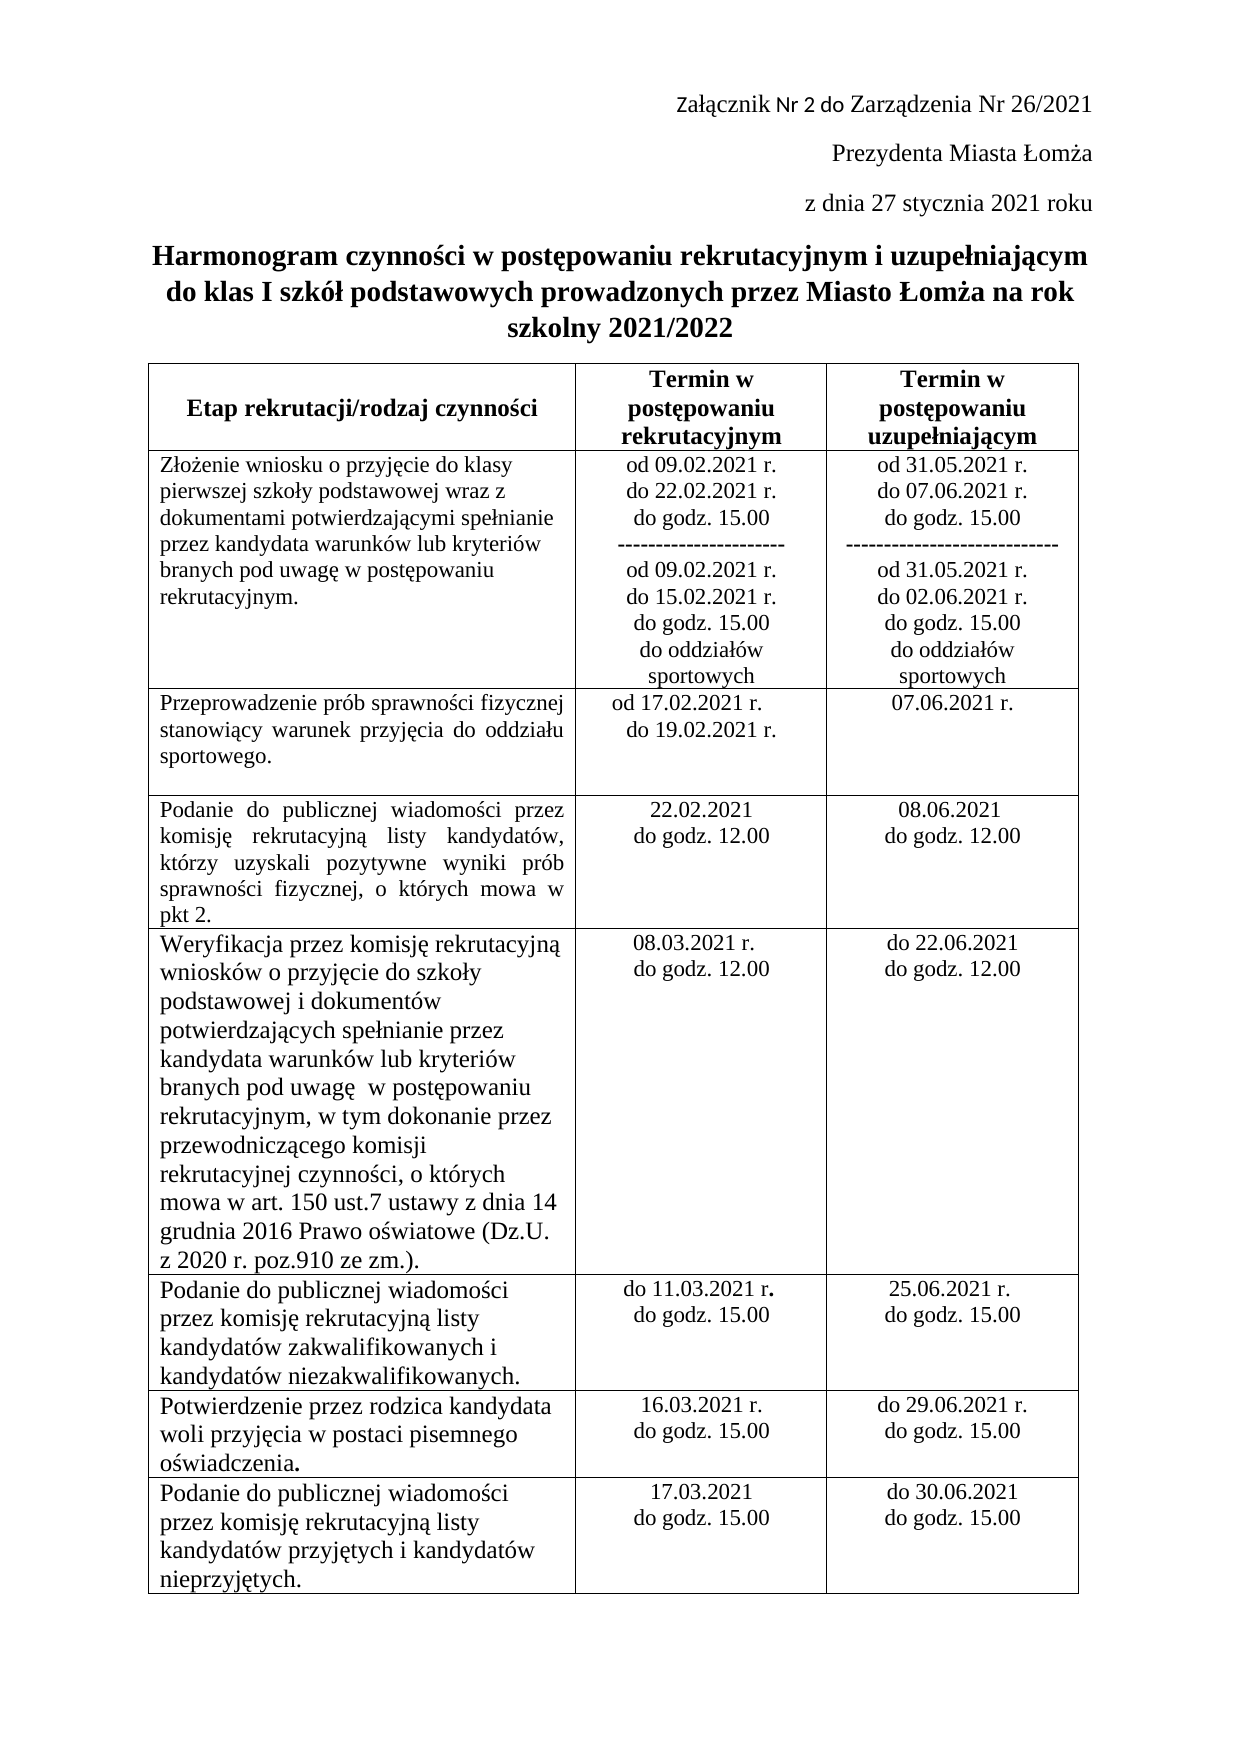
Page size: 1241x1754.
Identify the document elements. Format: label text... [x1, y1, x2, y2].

table_cell do 29.06.2021 r. do godz. 15.00 [827, 1391, 1078, 1477]
table_cell Złożenie wniosku o przyjęcie do klasy pierwszej szkoły podstawowej wraz z dokumentami potwierdzającymi spełnianie przez kandydata warunków lub kryteriów branych pod uwagę w postępowaniu rekrutacyjnym. [149, 451, 575, 688]
table_header Termin w postępowaniu rekrutacyjnym [576, 364, 826, 450]
table_cell od 09.02.2021 r. do 22.02.2021 r. do godz. 15.00 ---------------------- od 09.02.2021 r. do 15.02.2021 r. do godz. 15.00 do oddziałów sportowych [576, 451, 826, 688]
text Harmonogram czynności w postępowaniu rekrutacyjnym i uzupełniającym do klas I szkół podstawowych prowadzonych przez Miasto Łomża na rok szkolny 2021/2022 [148, 238, 1092, 343]
text Załącznik Nr 2 do Zarządzenia Nr 26/2021 [148, 89, 1092, 118]
table_cell do 22.06.2021 do godz. 12.00 [827, 929, 1078, 1274]
table_cell Podanie do publicznej wiadomości przez komisję rekrutacyjną listy kandydatów, którzy uzyskali pozytywne wyniki prób sprawności fizycznej, o których mowa w pkt 2. [149, 796, 575, 928]
table_cell do 30.06.2021 do godz. 15.00 [827, 1478, 1078, 1593]
table_cell 22.02.2021 do godz. 12.00 [576, 796, 826, 928]
table_cell 25.06.2021 r. do godz. 15.00 [827, 1275, 1078, 1390]
table_cell 08.06.2021 do godz. 12.00 [827, 796, 1078, 928]
table_cell Podanie do publicznej wiadomości przez komisję rekrutacyjną listy kandydatów przyjętych i kandydatów nieprzyjętych. [149, 1478, 575, 1593]
table_cell od 17.02.2021 r. do 19.02.2021 r. [576, 689, 826, 795]
table_header Etap rekrutacji/rodzaj czynności [149, 364, 575, 450]
table_cell Przeprowadzenie prób sprawności fizycznej stanowiący warunek przyjęcia do oddziału sportowego. [149, 689, 575, 795]
table_cell Podanie do publicznej wiadomości przez komisję rekrutacyjną listy kandydatów zakwalifikowanych i kandydatów niezakwalifikowanych. [149, 1275, 575, 1390]
table_cell Weryfikacja przez komisję rekrutacyjną wniosków o przyjęcie do szkoły podstawowej i dokumentów potwierdzających spełnianie przez kandydata warunków lub kryteriów branych pod uwagę w postępowaniu rekrutacyjnym, w tym dokonanie przez przewodniczącego komisji rekrutacyjnej czynności, o których mowa w art. 150 ust.7 ustawy z dnia 14 grudnia 2016 Prawo oświatowe (Dz.U. z 2020 r. poz.910 ze zm.). [149, 929, 575, 1274]
table_cell od 31.05.2021 r. do 07.06.2021 r. do godz. 15.00 ---------------------------- od 31.05.2021 r. do 02.06.2021 r. do godz. 15.00 do oddziałów sportowych [827, 451, 1078, 688]
table_cell Potwierdzenie przez rodzica kandydata woli przyjęcia w postaci pisemnego oświadczenia. [149, 1391, 575, 1477]
table_cell 07.06.2021 r. [827, 689, 1078, 795]
table_cell 16.03.2021 r. do godz. 15.00 [576, 1391, 826, 1477]
text Prezydenta Miasta Łomża [148, 138, 1092, 167]
text z dnia 27 stycznia 2021 roku [148, 188, 1092, 217]
table_cell 08.03.2021 r. do godz. 12.00 [576, 929, 826, 1274]
table_cell 17.03.2021 do godz. 15.00 [576, 1478, 826, 1593]
table_header Termin w postępowaniu uzupełniającym [827, 364, 1078, 450]
table_cell do 11.03.2021 r. do godz. 15.00 [576, 1275, 826, 1390]
